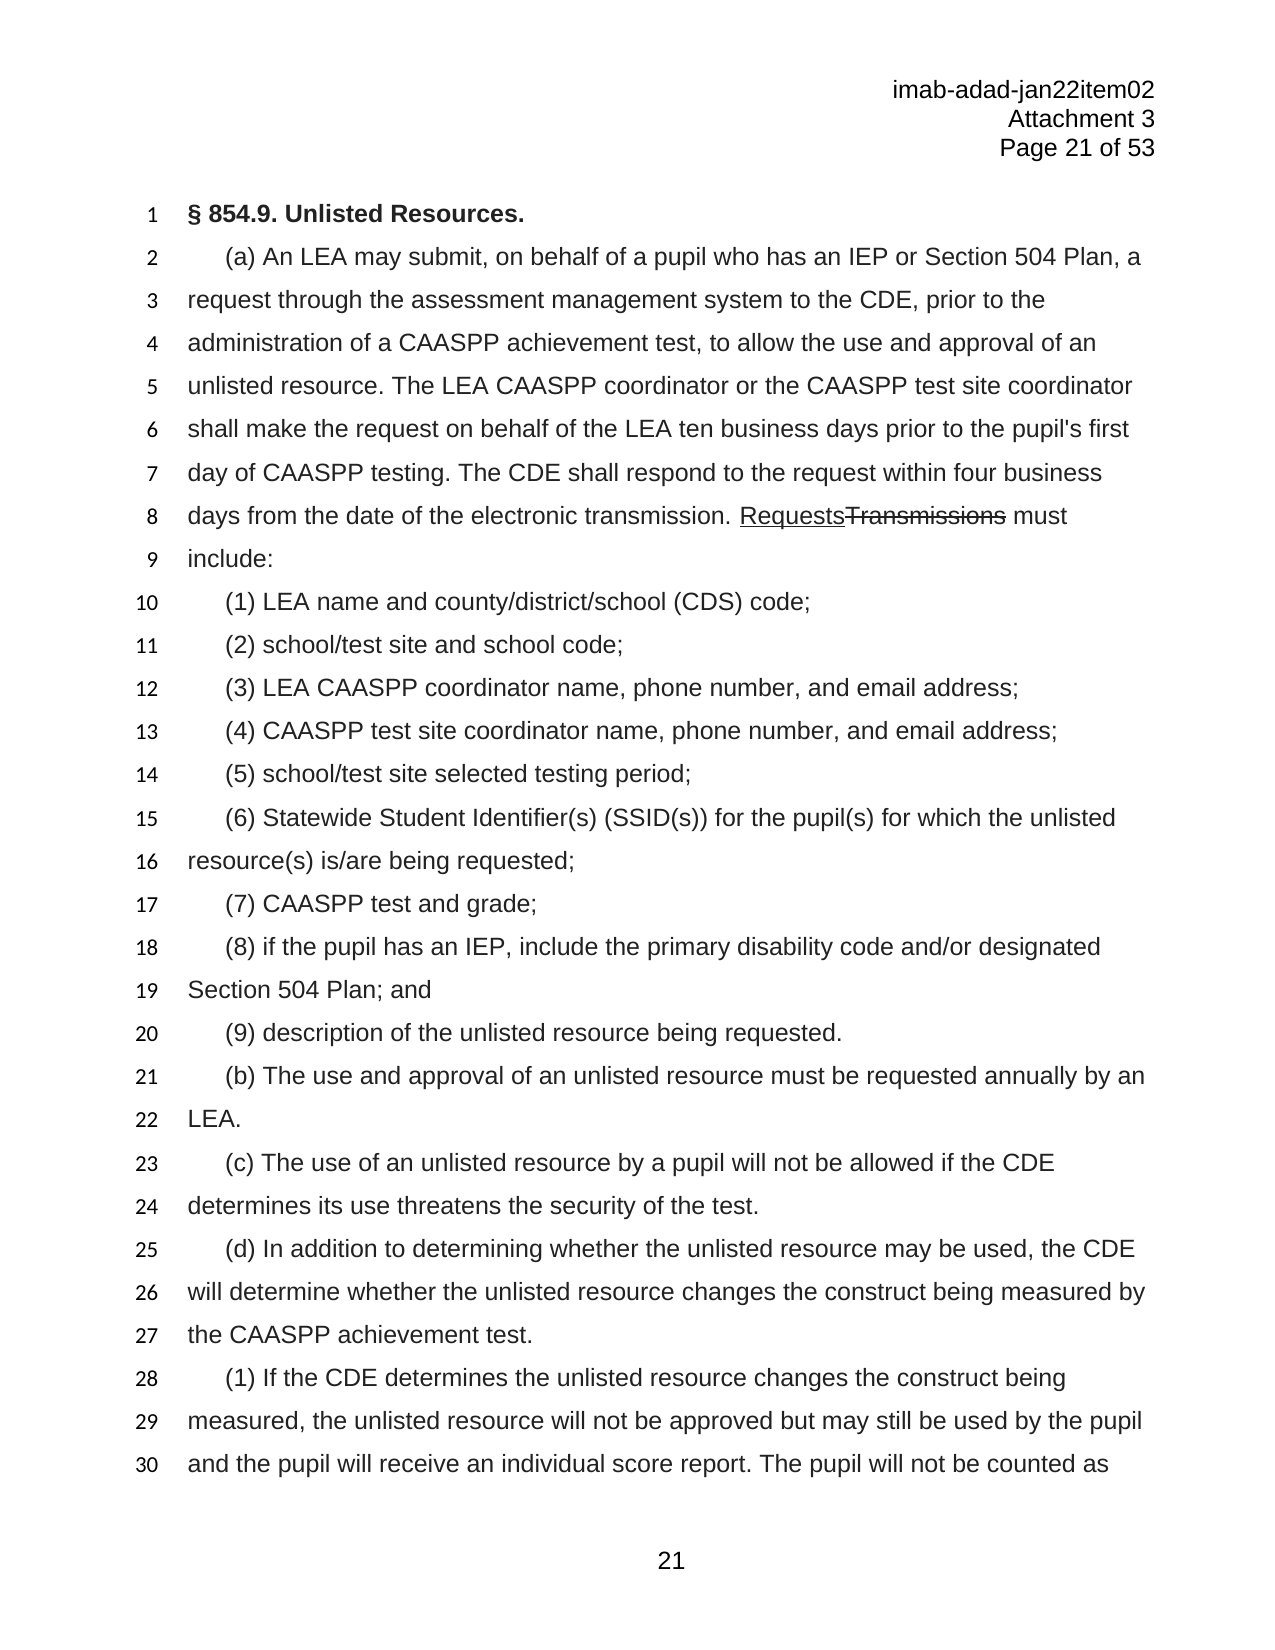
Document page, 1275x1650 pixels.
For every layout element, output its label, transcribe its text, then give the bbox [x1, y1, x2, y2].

text (c) The use of an unlisted resource by a pupil will not be allowed if the CDE determines its use threatens the security of the test. [187, 1147, 1155, 1219]
text (1) LEA name and county/district/school (CDS) code; [187, 587, 1155, 616]
text (b) The use and approval of an unlisted resource must be requested annually by an LEA. [187, 1061, 1155, 1133]
text (3) LEA CAASPP coordinator name, phone number, and email address; [187, 673, 1155, 702]
text (4) CAASPP test site coordinator name, phone number, and email address; [187, 716, 1155, 745]
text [187, 1363, 1155, 1478]
text (d) In addition to determining whether the unlisted resource may be used, the CDE will determine whether the unlisted resource changes the construct being measured by the CAASPP achievement test. [187, 1234, 1155, 1349]
text (a) An LEA may submit, on behalf of a pupil who has an IEP or Section 504 Plan, a request through the assessment management system to the CDE, prior to the administration of a CAASPP achievement test, to allow the use and approval of an unlisted resource. The LEA CAASPP coordinator or the CAASPP test site coordinator shall make the request on behalf of the LEA ten business days prior to the pupil's first day of CAASPP testing. The CDE shall respond to the request within four business days from the date of the electronic transmission. RequestsTransmissions must include: [187, 242, 1155, 572]
text (9) description of the unlisted resource being requested. [187, 1018, 1155, 1047]
text (6) Statewide Student Identifier(s) (SSID(s)) for the pupil(s) for which the unlisted resource(s) is/are being requested; [187, 802, 1155, 874]
text (8) if the pupil has an IEP, include the primary disability code and/or designated Section 504 Plan; and [187, 932, 1155, 1004]
text (7) CAASPP test and grade; [187, 889, 1155, 917]
text (5) school/test site selected testing period; [187, 759, 1155, 788]
text § 854.9. Unlisted Resources. [187, 199, 1155, 227]
text (2) school/test site and school code; [187, 630, 1155, 659]
